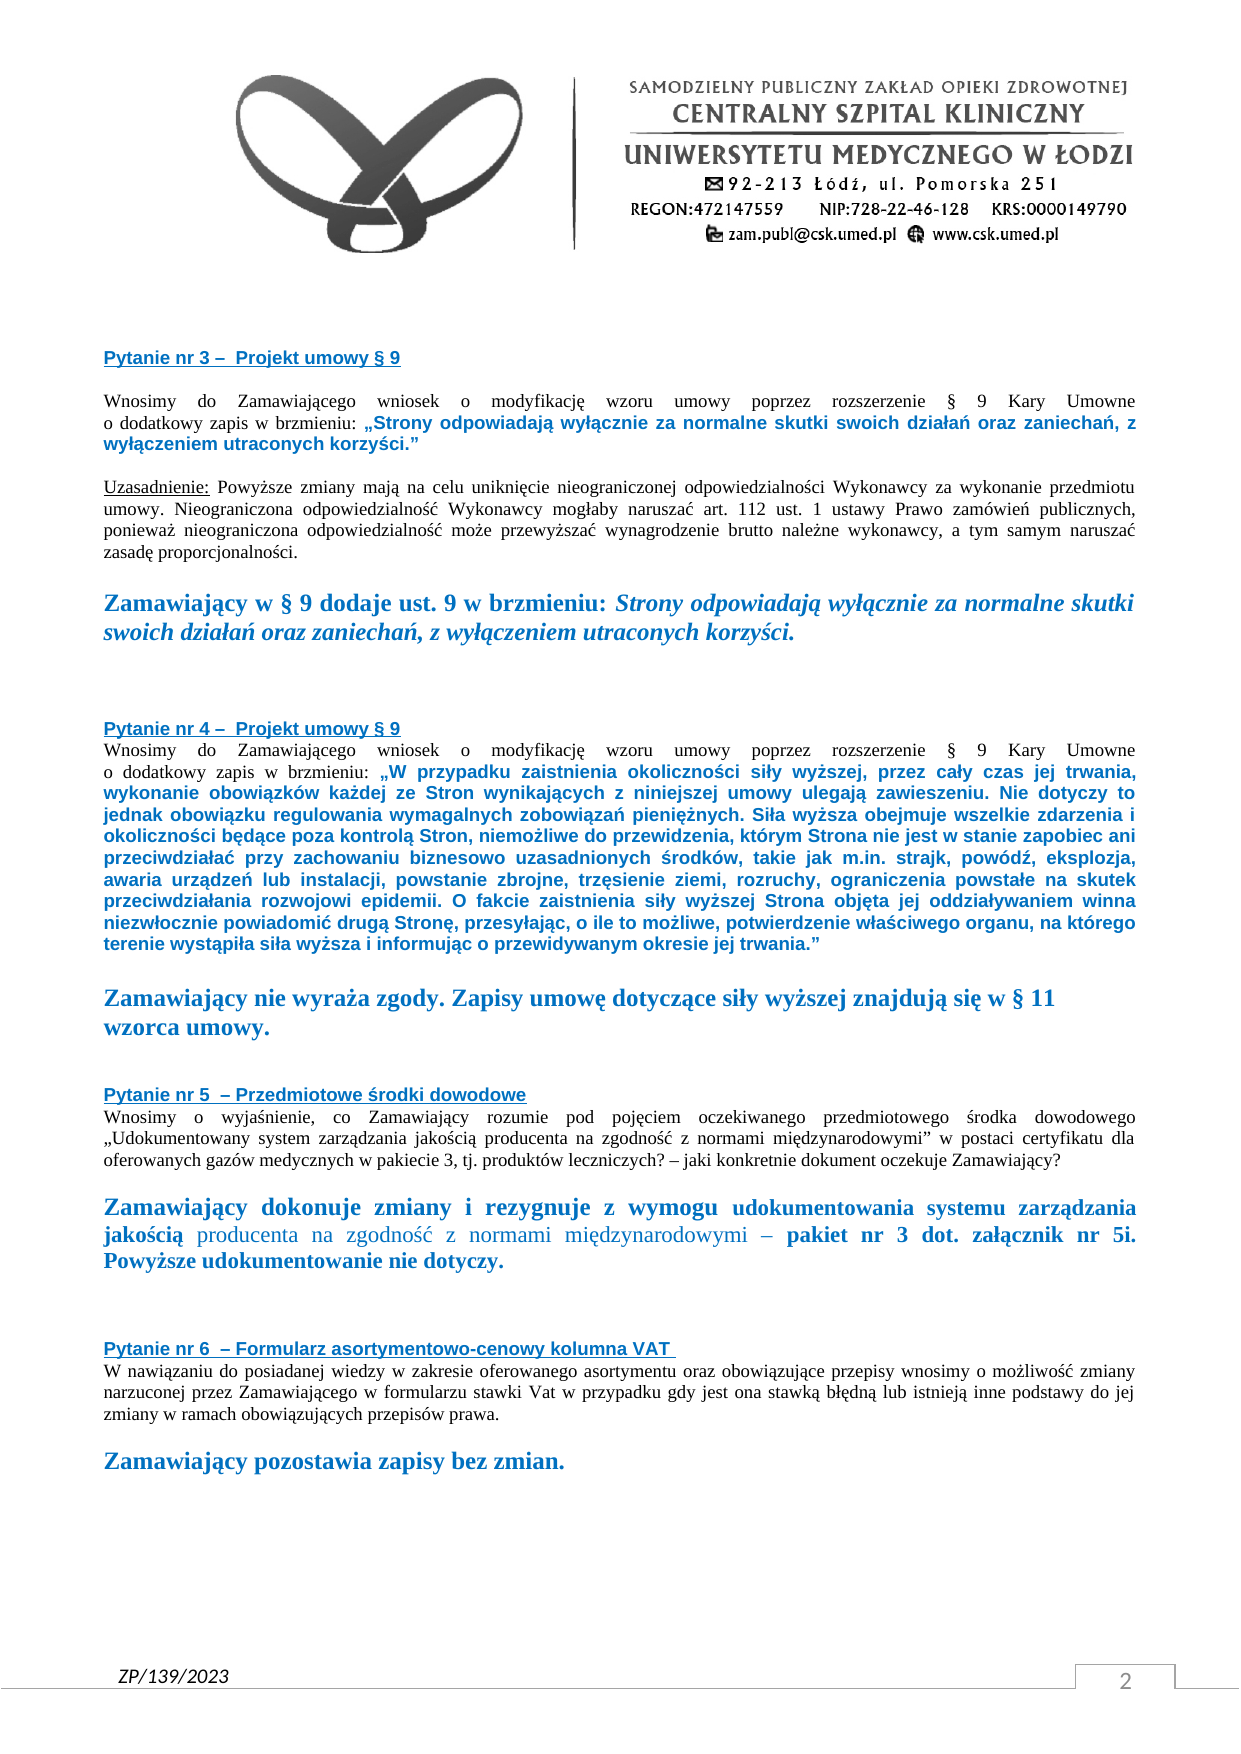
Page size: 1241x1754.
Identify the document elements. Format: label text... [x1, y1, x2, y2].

text Wnosimy o wyjaśnienie, co Zamawiający rozumie pod pojęciem oczekiwanego przedmiotowego środka dowodowego „Udokumentowany system zarządzania jakością producenta na zgodność z normami międzynarodowymi” w postaci certyfikatu dla oferowanych gazów medycznych w pakiecie 3, tj. produktów leczniczych? – jaki konkretnie dokument oczekuje Zamawiający? [103, 1106, 1137, 1170]
text wzorca umowy. [103, 1012, 1137, 1041]
text Wnosimy do Zamawiającego wniosek o modyfikację wzoru umowy poprzez rozszerzenie § 9 Kary Umowne o dodatkowy zapis w brzmieniu: „W przypadku zaistnienia okoliczności siły wyższej, przez cały czas jej trwania, wykonanie obowiązków każdej ze Stron wynikających z niniejszej umowy ulegają zawieszeniu. Nie dotyczy to jednak obowiązku regulowania wymagalnych zobowiązań pieniężnych. Siła wyższa obejmuje wszelkie zdarzenia i okoliczności będące poza kontrolą Stron, niemożliwe do przewidzenia, którym Strona nie jest w stanie zapobiec ani przeciwdziałać przy zachowaniu biznesowo uzasadnionych środków, takie jak m.in. strajk, powódź, eksplozja, awaria urządzeń lub instalacji, powstanie zbrojne, trzęsienie ziemi, rozruchy, ograniczenia powstałe na skutek przeciwdziałania rozwojowi epidemii. O fakcie zaistnienia siły wyższej Strona objęta jej oddziaływaniem winna niezwłocznie powiadomić drugą Stronę, przesyłając, o ile to możliwe, potwierdzenie właściwego organu, na którego terenie wystąpiła siła wyższa i informując o przewidywanym okresie jej trwania.” [103, 739, 1137, 955]
text Wnosimy do Zamawiającego wniosek o modyfikację wzoru umowy poprzez rozszerzenie § 9 Kary Umowne o dodatkowy zapis w brzmieniu: „Strony odpowiadają wyłącznie za normalne skutki swoich działań oraz zaniechań, z wyłączeniem utraconych korzyści.” [103, 390, 1137, 455]
text Pytanie nr 6 – Formularz asortymentowo-cenowy kolumna VAT [103, 1338, 1137, 1359]
text Pytanie nr 3 – Projekt umowy § 9 [103, 347, 1137, 368]
text Pytanie nr 5 – Przedmiotowe środki dowodowe [103, 1084, 1137, 1106]
text W nawiązaniu do posiadanej wiedzy w zakresie oferowanego asortymentu oraz obowiązujące przepisy wnosimy o możliwość zmiany narzuconej przez Zamawiającego w formularzu stawki Vat w przypadku gdy jest ona stawką błędną lub istnieją inne podstawy do jej zmiany w ramach obowiązujących przepisów prawa. [103, 1359, 1137, 1424]
text Zamawiający dokonuje zmiany i rezygnuje z wymogu udokumentowania systemu zarządzania jakością producenta na zgodność z normami międzynarodowymi – pakiet nr 3 dot. załącznik nr 5i. Powyższe udokumentowanie nie dotyczy. [103, 1192, 1137, 1273]
text Uzasadnienie: Powyższe zmiany mają na celu uniknięcie nieograniczonej odpowiedzialności Wykonawcy za wykonanie przedmiotu umowy. Nieograniczona odpowiedzialność Wykonawcy mogłaby naruszać art. 112 ust. 1 ustawy Prawo zamówień publicznych, ponieważ nieograniczona odpowiedzialność może przewyższać wynagrodzenie brutto należne wykonawcy, a tym samym naruszać zasadę proporcjonalności. [103, 476, 1137, 562]
text Pytanie nr 4 – Projekt umowy § 9 [103, 717, 1137, 739]
text Zamawiający nie wyraża zgody. Zapisy umowę dotyczące siły wyższej znajdują się w § 11 [103, 983, 1137, 1012]
text Zamawiający pozostawia zapisy bez zmian. [103, 1446, 1137, 1474]
text Zamawiający w § 9 dodaje ust. 9 w brzmieniu: Strony odpowiadają wyłącznie za normalne skutki swoich działań oraz zaniechań, z wyłączeniem utraconych korzyści. [103, 588, 1137, 646]
picture [232, 70, 1138, 256]
